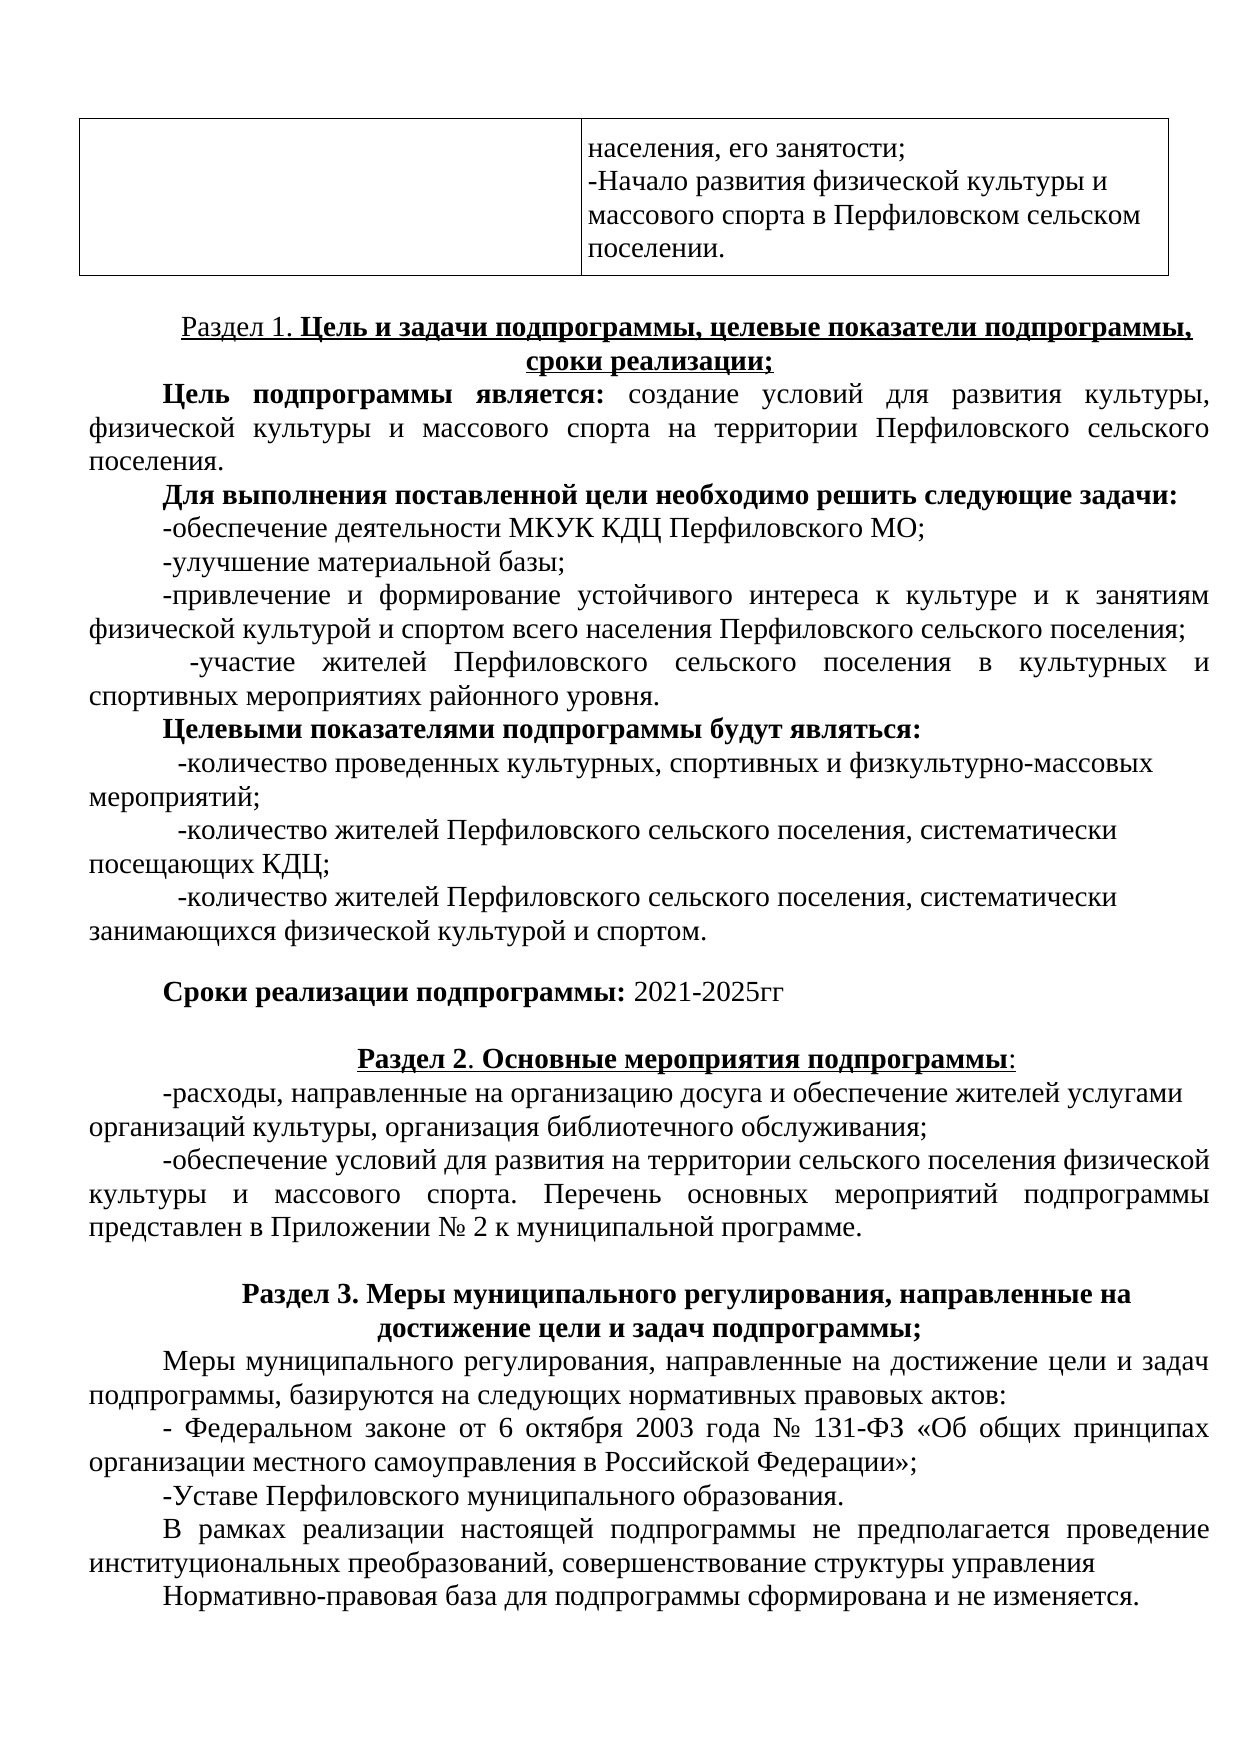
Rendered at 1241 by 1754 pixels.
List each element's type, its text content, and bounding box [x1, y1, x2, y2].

text - Федеральном законе от 6 октября 2003 года № 131-ФЗ «Об общих принципах организации местного самоуправления в Российской Федерации»; [89, 1411, 1211, 1478]
text Раздел 3. Меры муниципального регулирования, направленные на достижение цели и задач подпрограммы; [89, 1276, 1211, 1343]
text Для выполнения поставленной цели необходимо решить следующие задачи: [89, 477, 1211, 510]
text В рамках реализации настоящей подпрограммы не предполагается проведение институциональных преобразований, совершенствование структуры управления [89, 1511, 1211, 1578]
text Нормативно-правовая база для подпрограммы сформирована и не изменяется. [89, 1578, 1211, 1612]
text -количество жителей Перфиловского сельского поселения, систематически посещающих КДЦ; [89, 812, 1211, 879]
text -расходы, направленные на организацию досуга и обеспечение жителей услугами организаций культуры, организация библиотечного обслуживания; [89, 1075, 1211, 1142]
text -Уставе Перфиловского муниципального образования. [89, 1478, 1211, 1511]
text -количество жителей Перфиловского сельского поселения, систематически занимающихся физической культурой и спортом. [89, 879, 1211, 946]
text Раздел 2. Основные мероприятия подпрограммы: [89, 1042, 1211, 1075]
list -привлечение и формирование устойчивого интереса к культуре и к занятиям физической культурой и спортом всего населения Перфиловского сельского поселения; [89, 577, 1211, 644]
text Целевыми показателями подпрограммы будут являться: [89, 712, 1211, 745]
text Сроки реализации подпрограммы: 2021-2025гг [89, 974, 1211, 1008]
text Цель подпрограммы является: создание условий для развития культуры, физической культуры и массового спорта на территории Перфиловского сельского поселения. [89, 376, 1211, 477]
text -обеспечение деятельности МКУК КДЦ Перфиловского МО; [89, 510, 1211, 544]
text Раздел 1. Цель и задачи подпрограммы, целевые показатели подпрограммы, сроки реализации; [89, 309, 1211, 376]
text -обеспечение условий для развития на территории сельского поселения физической культуры и массового спорта. Перечень основных мероприятий подпрограммы представлен в Приложении № 2 к муниципальной программе. [89, 1142, 1211, 1243]
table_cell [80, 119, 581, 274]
list -улучшение материальной базы; [89, 544, 1211, 577]
text -участие жителей Перфиловского сельского поселения в культурных и спортивных мероприятиях районного уровня. [89, 644, 1211, 712]
text -количество проведенных культурных, спортивных и физкультурно-массовых мероприятий; [89, 745, 1211, 812]
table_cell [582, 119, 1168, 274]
text Меры муниципального регулирования, направленные на достижение цели и задач подпрограммы, базируются на следующих нормативных правовых актов: [89, 1343, 1211, 1411]
